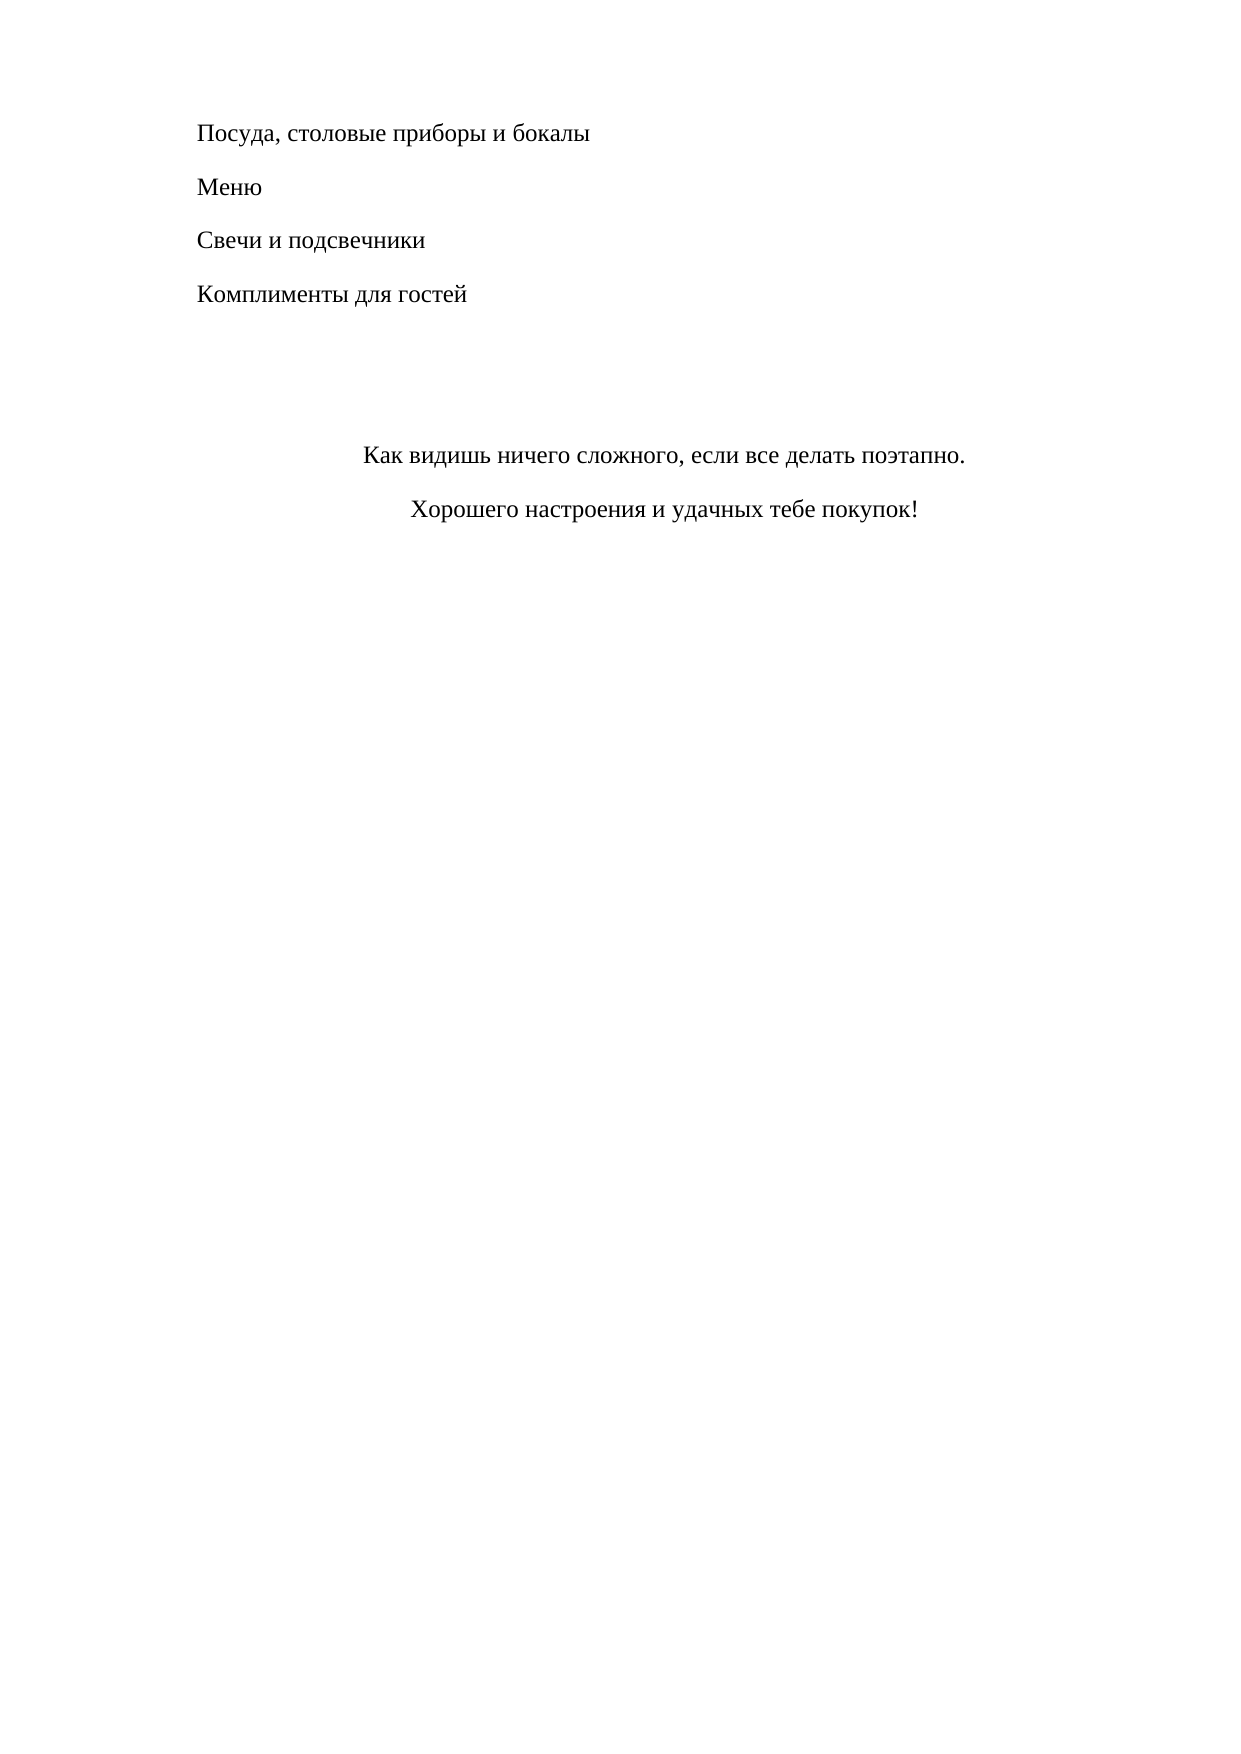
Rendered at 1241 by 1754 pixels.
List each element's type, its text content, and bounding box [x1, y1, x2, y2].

text 🔼Комплименты для гостей [177, 279, 1152, 308]
text 🔼Меню [177, 172, 1152, 201]
text Хорошего настроения и удачных тебе покупок! [177, 494, 1152, 523]
text 🔼Свечи и подсвечники [177, 226, 1152, 254]
text 🔼Посуда, столовые приборы и бокалы [177, 118, 1152, 147]
text Как видишь ничего сложного, если все делать поэтапно. [177, 441, 1152, 469]
